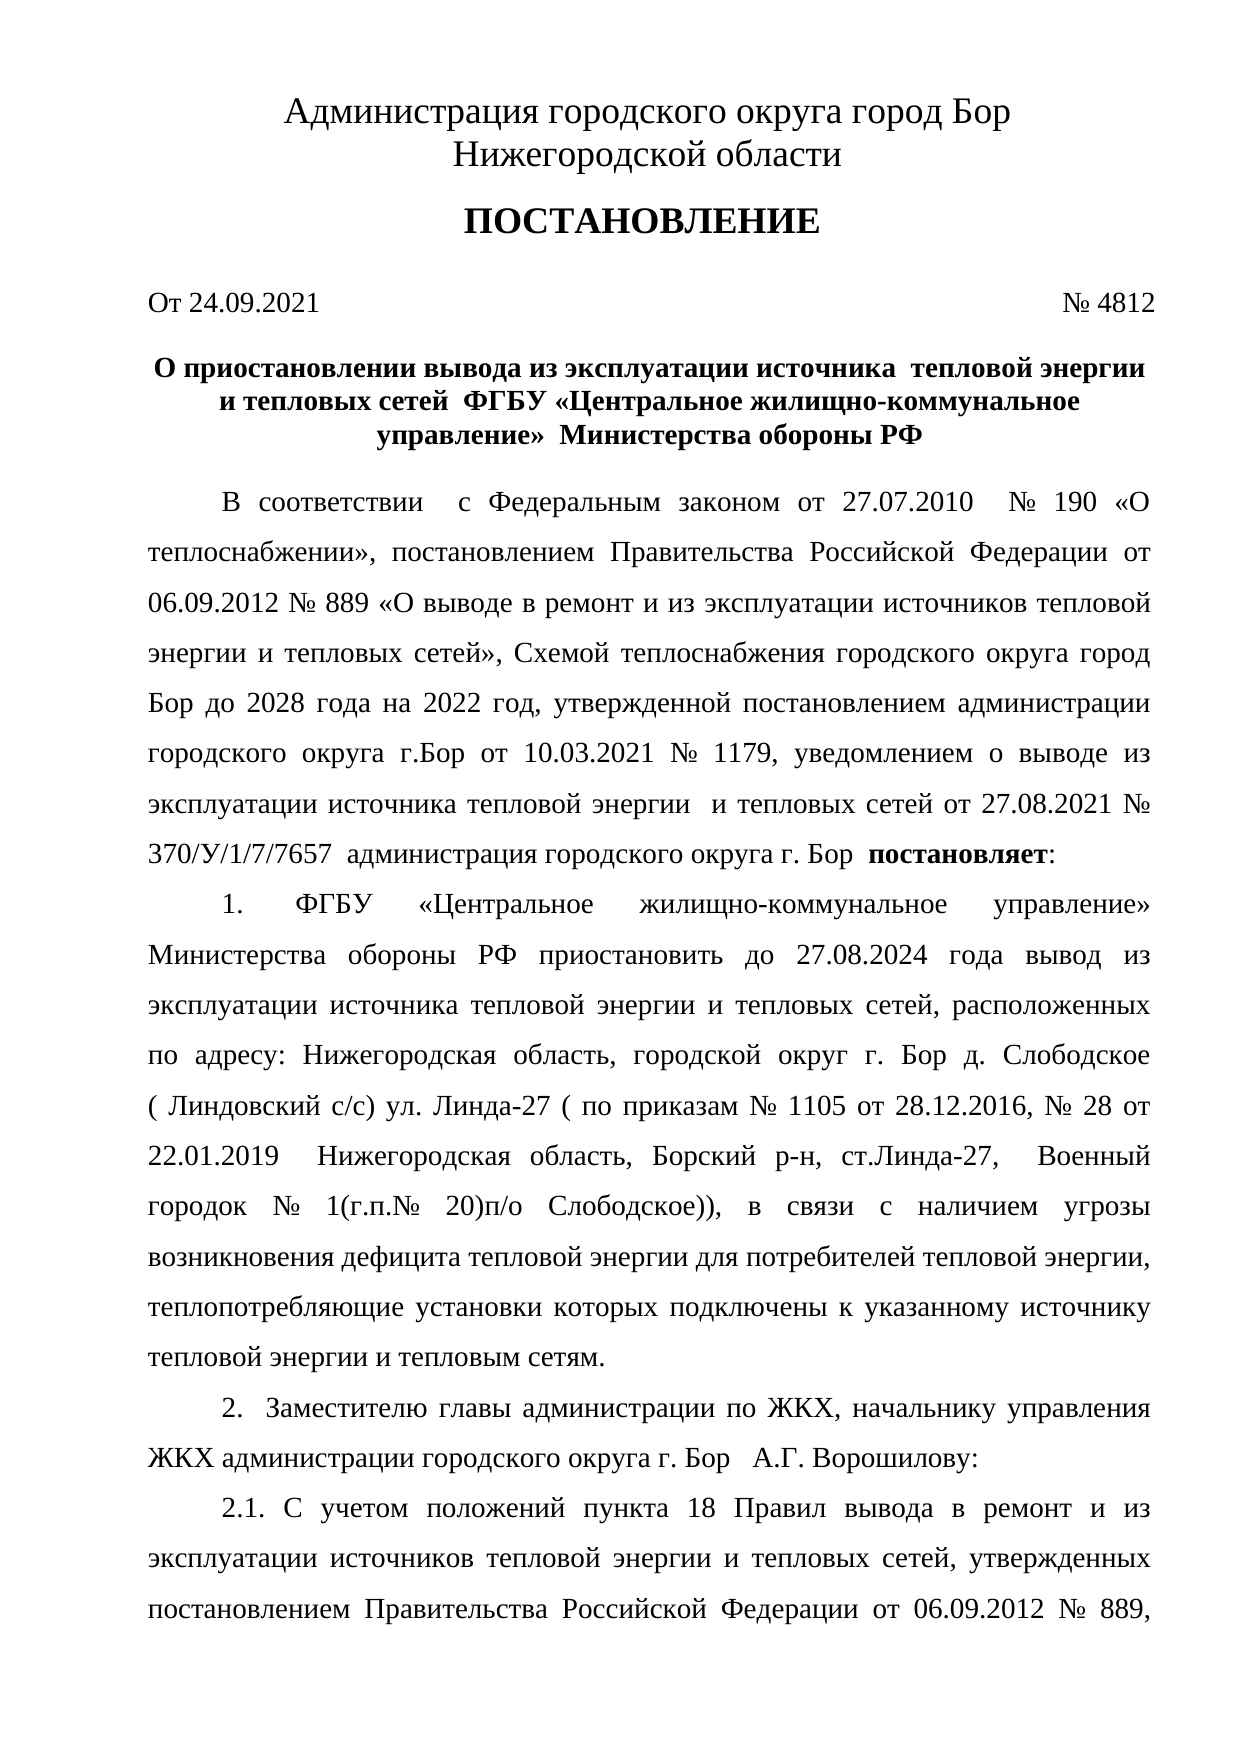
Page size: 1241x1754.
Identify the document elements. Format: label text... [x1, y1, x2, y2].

text В соответствии с Федеральным законом от 27.07.2010 № 190 «О теплоснабжении», постановлением Правительства Российской Федерации от 06.09.2012 № 889 «О выводе в ремонт и из эксплуатации источников тепловой энергии и тепловых сетей», Схемой теплоснабжения городского округа город Бор до 2028 года на 2022 год, утвержденной постановлением администрации городского округа г.Бор от 10.03.2021 № 1179, уведомлением о выводе из эксплуатации источника тепловой энергии и тепловых сетей от 27.08.2021 № 370/У/1/7/7657 администрация городского округа г. Бор постановляет: [148, 484, 1152, 870]
subtitle Нижегородской области [148, 132, 1147, 175]
text 2. Заместителю главы администрации по ЖКХ, начальнику управления ЖКХ администрации городского округа г. Бор А.Г. Ворошилову: [148, 1390, 1152, 1473]
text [148, 1490, 1152, 1624]
text О приостановлении вывода из эксплуатации источника тепловой энергии и тепловых сетей ФГБУ «Центральное жилищно-коммунальное управление» Министерства обороны РФ [148, 350, 1152, 451]
subtitle Администрация городского округа город Бор [148, 89, 1147, 132]
text ПОСТАНОВЛЕНИЕ [133, 199, 1152, 242]
list ФГБУ «Центральное жилищно-коммунальное управление» Министерства обороны РФ приостановить до 27.08.2024 года вывод из эксплуатации источника тепловой энергии и тепловых сетей, расположенных по адресу: Нижегородская область, городской округ г. Бор д. Слободское ( Линдовский с/с) ул. Линда-27 ( по приказам № 1105 от 28.12.2016, № 28 от 22.01.2019 Нижегородская область, Борский р-н, ст.Линда-27, Военный городок № 1(г.п.№ 20)п/о Слободское)), в связи с наличием угрозы возникновения дефицита тепловой энергии для потребителей тепловой энергии, теплопотребляющие установки которых подключены к указанному источнику тепловой энергии и тепловым сетям. [148, 887, 1152, 1373]
table_header От 24.09.2021 [136, 285, 649, 350]
table_header № 4812 [650, 285, 1167, 350]
